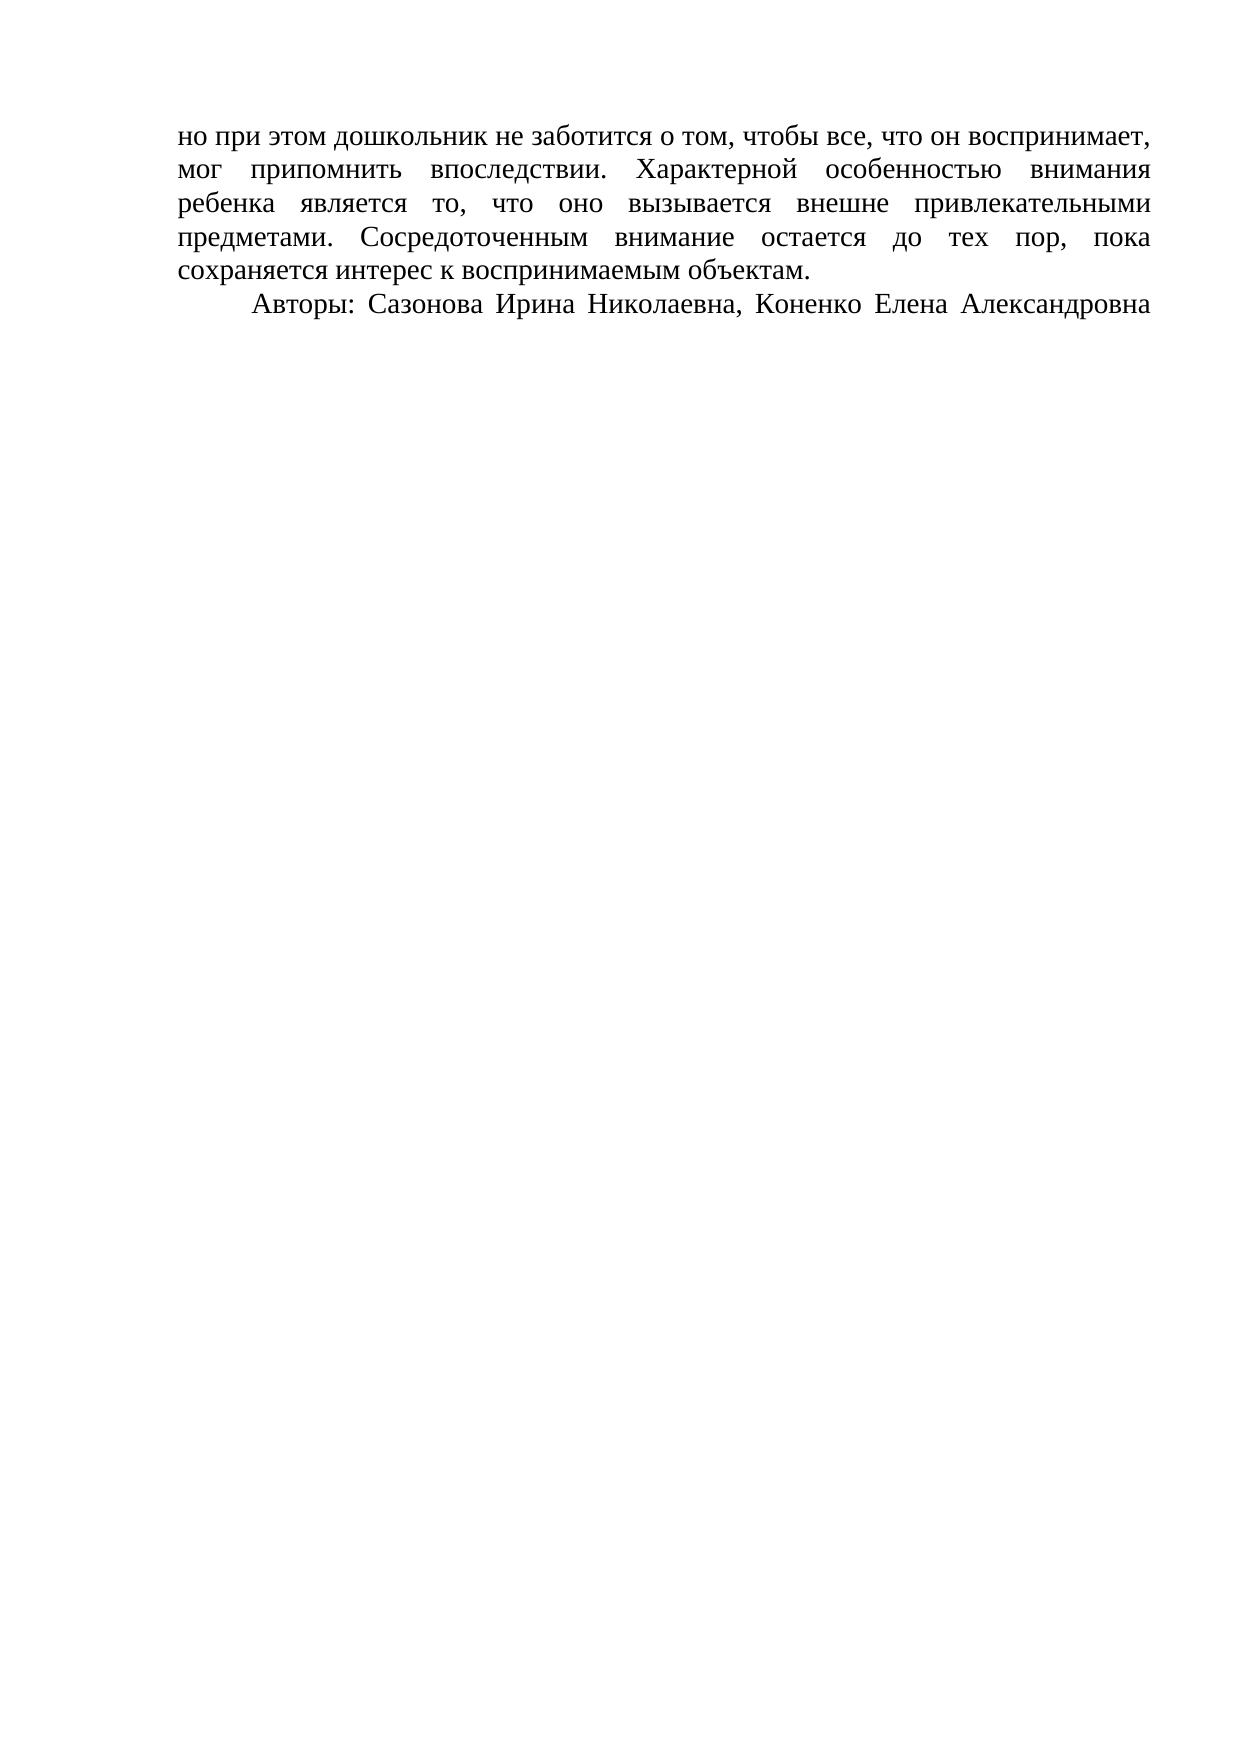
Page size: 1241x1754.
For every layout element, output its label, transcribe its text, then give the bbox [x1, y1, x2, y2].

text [177, 118, 1152, 286]
text Авторы: Сазонова Ирина Николаевна, Коненко Елена Александровна [177, 286, 1152, 347]
